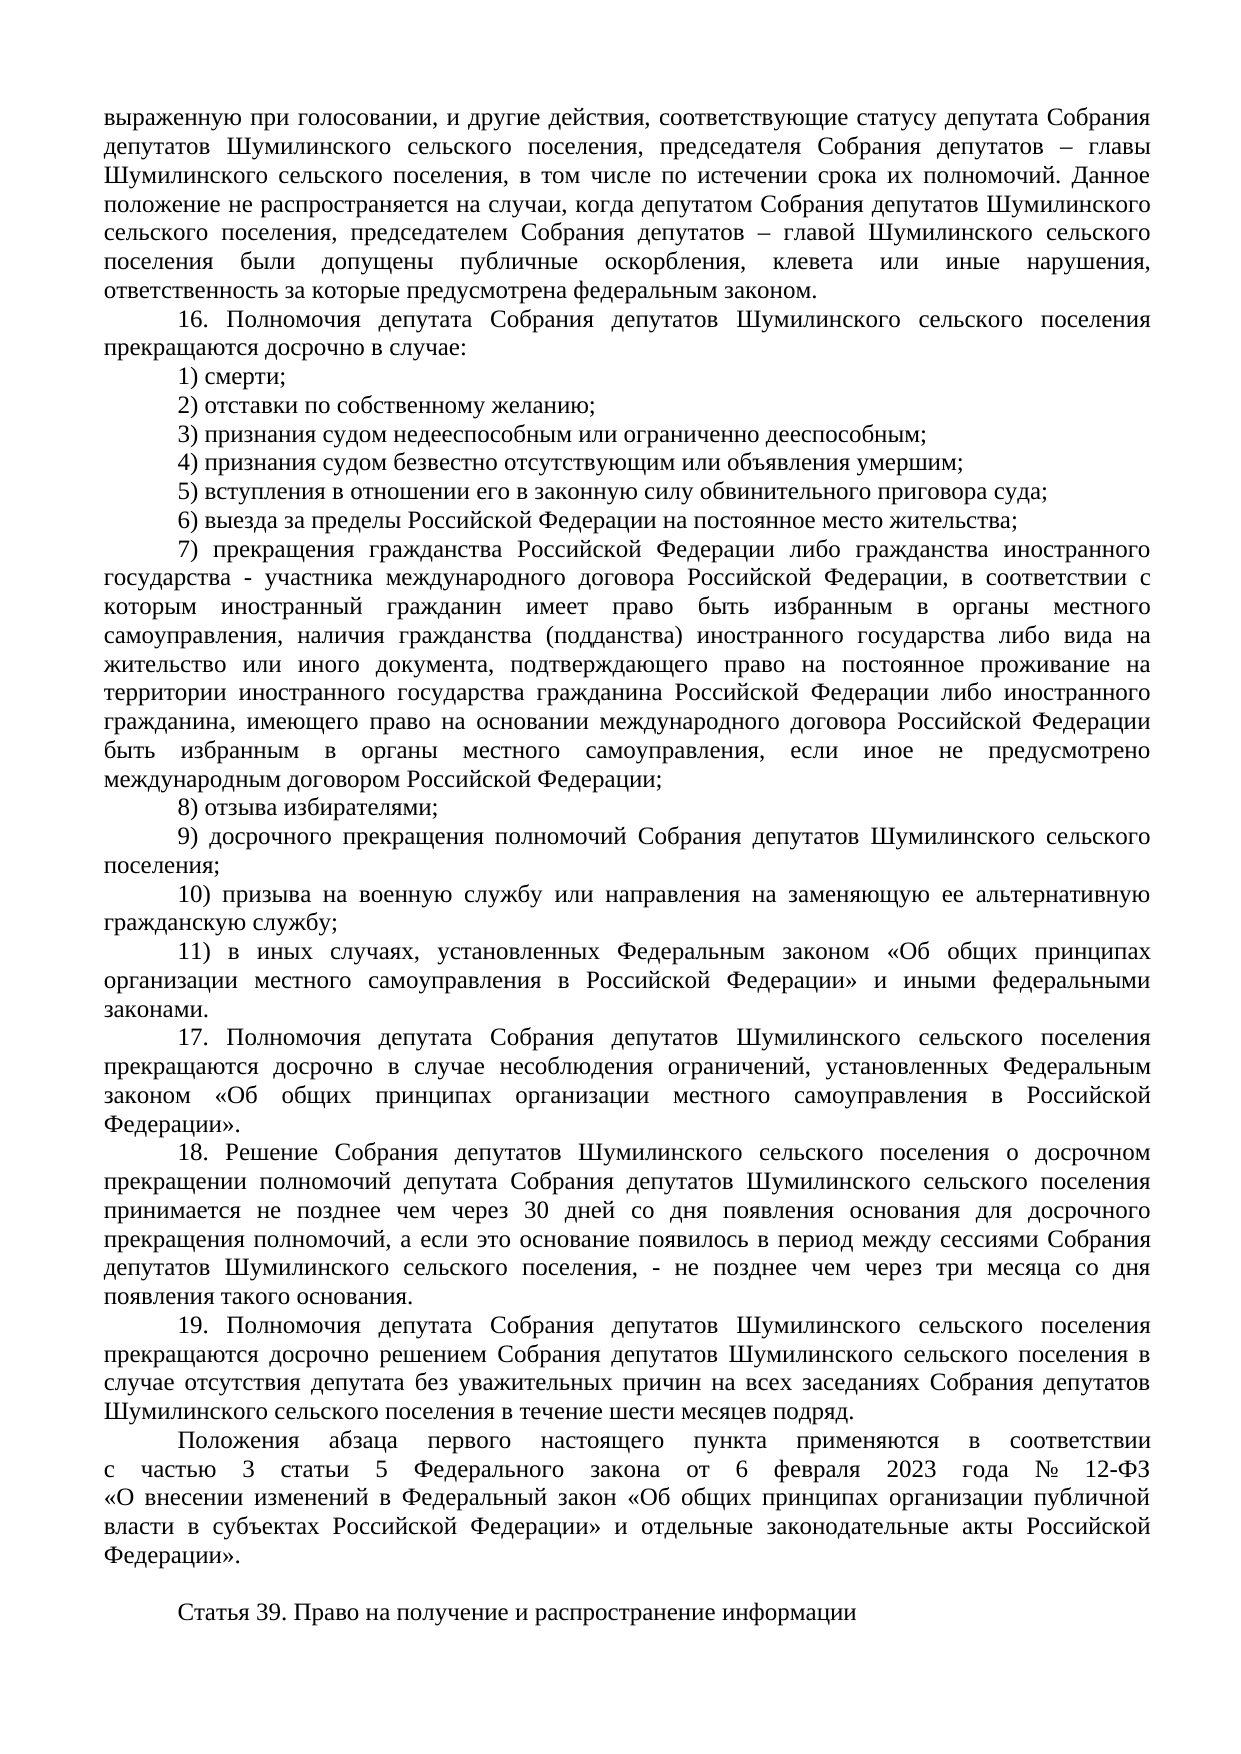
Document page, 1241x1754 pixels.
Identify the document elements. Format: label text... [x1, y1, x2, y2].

text Положения абзаца первого настоящего пункта применяются в соответствии с частью 3 статьи 5 Федерального закона от 6 февраля 2023 года № 12-ФЗ «О внесении изменений в Федеральный закон «Об общих принципах организации публичной власти в субъектах Российской Федерации» и отдельные законодательные акты Российской Федерации». [103, 1425, 1152, 1569]
text 17. Полномочия депутата Собрания депутатов Шумилинского сельского поселения прекращаются досрочно в случае несоблюдения ограничений, установленных Федеральным законом «Об общих принципах организации местного самоуправления в Российской Федерации». [103, 1022, 1152, 1137]
text 6) выезда за пределы Российской Федерации на постоянное место жительства; [103, 505, 1152, 534]
text 5) вступления в отношении его в законную силу обвинительного приговора суда; [103, 476, 1152, 505]
text Статья 39. Право на получение и распространение информации [103, 1597, 1152, 1626]
text 19. Полномочия депутата Собрания депутатов Шумилинского сельского поселения прекращаются досрочно решением Собрания депутатов Шумилинского сельского поселения в случае отсутствия депутата без уважительных причин на всех заседаниях Собрания депутатов Шумилинского сельского поселения в течение шести месяцев подряд. [103, 1310, 1152, 1425]
text 4) признания судом безвестно отсутствующим или объявления умершим; [103, 447, 1152, 476]
text 8) отзыва избирателями; [103, 792, 1152, 821]
text 10) призыва на военную службу или направления на заменяющую ее альтернативную гражданскую службу; [103, 879, 1152, 936]
text 9) досрочного прекращения полномочий Собрания депутатов Шумилинского сельского поселения; [103, 821, 1152, 879]
text 3) признания судом недееспособным или ограниченно дееспособным; [103, 419, 1152, 447]
text 18. Решение Собрания депутатов Шумилинского сельского поселения о досрочном прекращении полномочий депутата Собрания депутатов Шумилинского сельского поселения принимается не позднее чем через 30 дней со дня появления основания для досрочного прекращения полномочий, а если это основание появилось в период между сессиями Собрания депутатов Шумилинского сельского поселения, - не позднее чем через три месяца со дня появления такого основания. [103, 1137, 1152, 1310]
text 7) прекращения гражданства Российской Федерации либо гражданства иностранного государства - участника международного договора Российской Федерации, в соответствии с которым иностранный гражданин имеет право быть избранным в органы местного самоуправления, наличия гражданства (подданства) иностранного государства либо вида на жительство или иного документа, подтверждающего право на постоянное проживание на территории иностранного государства гражданина Российской Федерации либо иностранного гражданина, имеющего право на основании международного договора Российской Федерации быть избранным в органы местного самоуправления, если иное не предусмотрено международным договором Российской Федерации; [103, 534, 1152, 792]
text 16. Полномочия депутата Собрания депутатов Шумилинского сельского поселения прекращаются досрочно в случае: [103, 304, 1152, 361]
text 11) в иных случаях, установленных Федеральным законом «Об общих принципах организации местного самоуправления в Российской Федерации» и иными федеральными законами. [103, 936, 1152, 1022]
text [103, 102, 1152, 304]
text 1) смерти; [103, 361, 1152, 390]
text 2) отставки по собственному желанию; [103, 390, 1152, 419]
